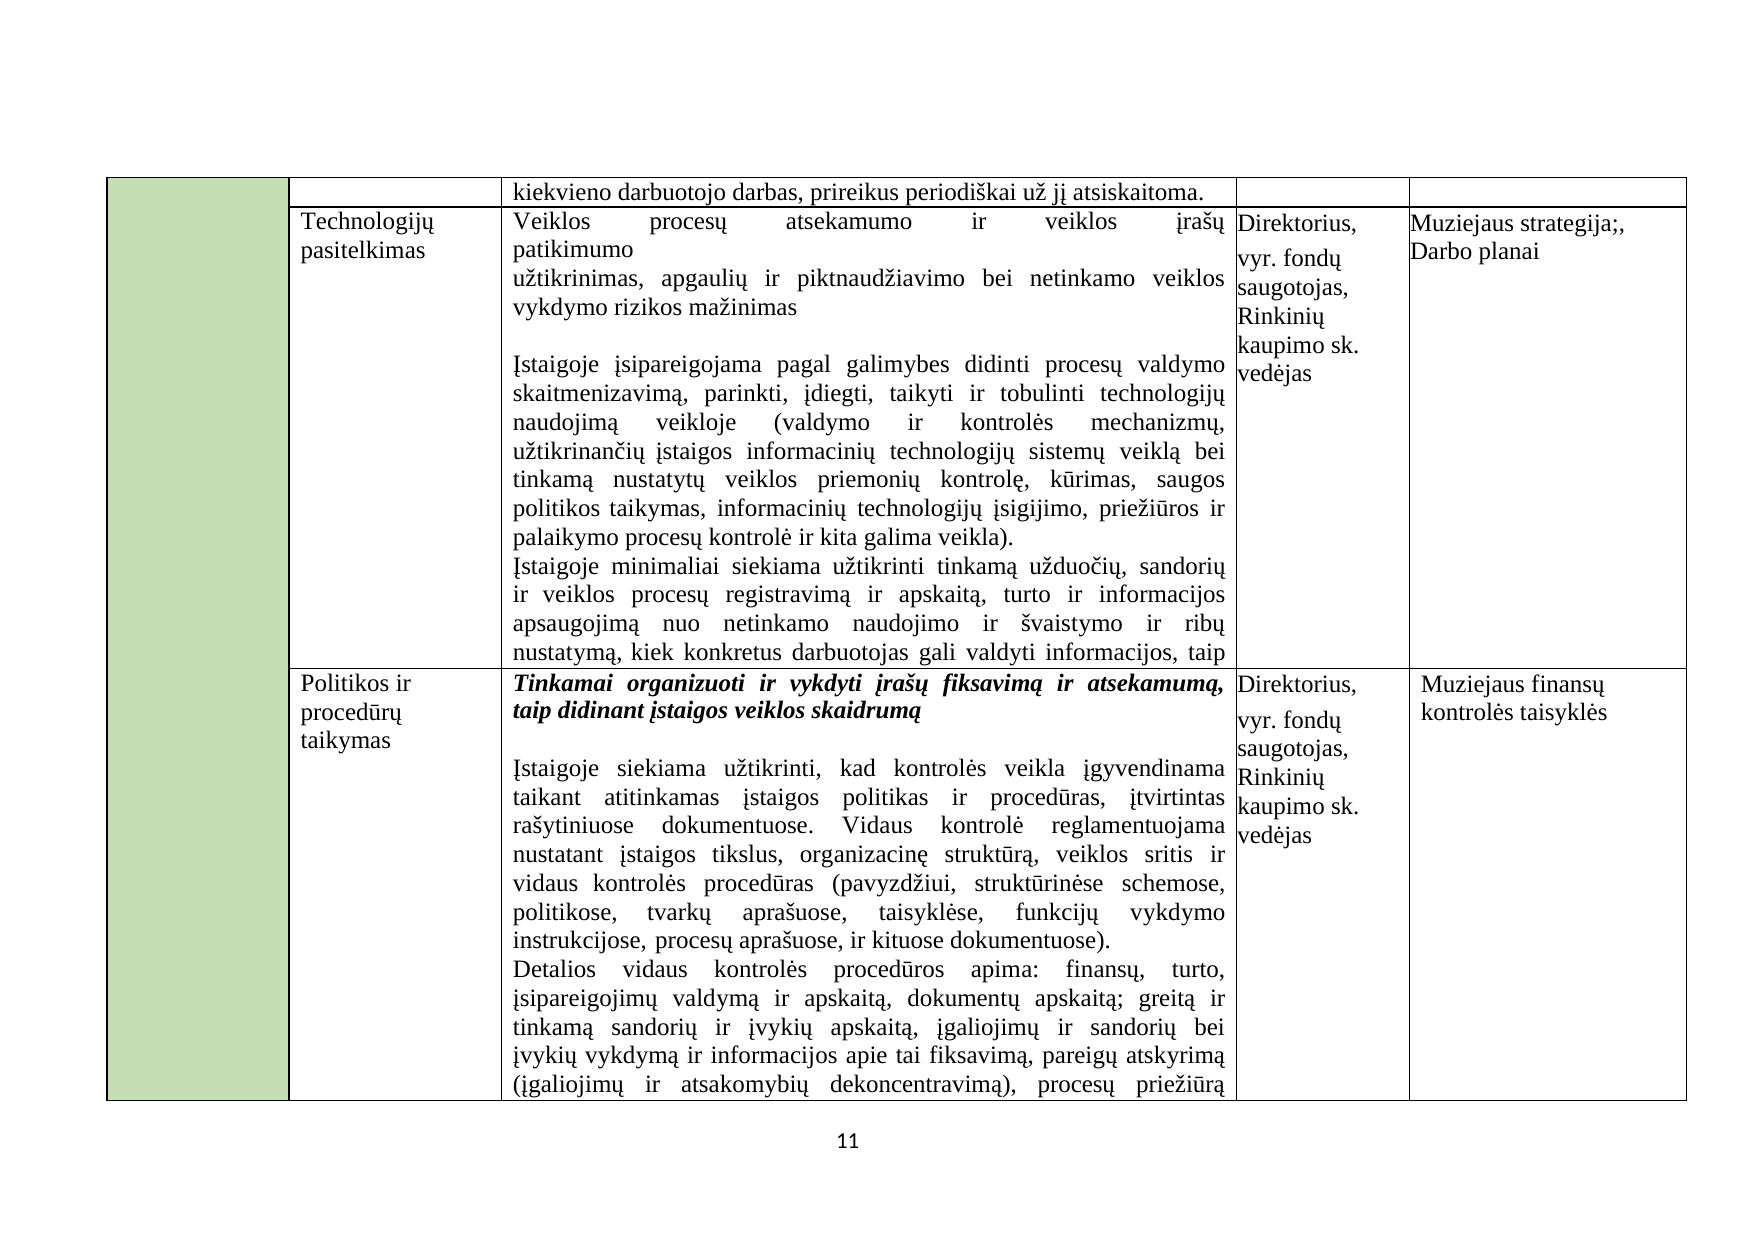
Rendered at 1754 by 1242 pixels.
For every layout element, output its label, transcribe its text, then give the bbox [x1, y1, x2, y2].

table_cell Direktorius, vyr. fondų saugotojas, Rinkinių kaupimo sk. vedėjas [1237, 208, 1409, 667]
table_cell Veiklos procesų atsekamumo ir veiklos įrašų patikimumo užtikrinimas, apgaulių ir piktnaudžiavimo bei netinkamo veiklos vykdymo rizikos mažinimas Įstaigoje įsipareigojama pagal galimybes didinti procesų valdymo skaitmenizavimą, parinkti, įdiegti, taikyti ir tobulinti technologijų naudojimą veikloje (valdymo ir kontrolės mechanizmų, užtikrinančių įstaigos informacinių technologijų sistemų veiklą bei tinkamą nustatytų veiklos priemonių kontrolę, kūrimas, saugos politikos taikymas, informacinių technologijų įsigijimo, priežiūros ir palaikymo procesų kontrolė ir kita galima veikla). Įstaigoje minimaliai siekiama užtikrinti tinkamą užduočių, sandorių ir veiklos procesų registravimą ir apskaitą, turto ir informacijos apsaugojimą nuo netinkamo naudojimo ir švaistymo ir ribų nustatymą, kiek konkretus darbuotojas gali valdyti informacijos, taip pat prisiimti įsipareigojimų įstaigos vardu. [502, 208, 1236, 667]
table_header [290, 178, 501, 206]
table_cell Politikos ir procedūrų taikymas [290, 669, 501, 1100]
table_cell Tinkamai organizuoti ir vykdyti įrašų fiksavimą ir atsekamumą, taip didinant įstaigos veiklos skaidrumą Įstaigoje siekiama užtikrinti, kad kontrolės veikla įgyvendinama taikant atitinkamas įstaigos politikas ir procedūras, įtvirtintas rašytiniuose dokumentuose. Vidaus kontrolė reglamentuojama nustatant įstaigos tikslus, organizacinę struktūrą, veiklos sritis ir vidaus kontrolės procedūras (pavyzdžiui, struktūrinėse schemose, politikose, tvarkų aprašuose, taisyklėse, funkcijų vykdymo instrukcijose, procesų aprašuose, ir kituose dokumentuose). Detalios vidaus kontrolės procedūros apima: finansų, turto, įsipareigojimų valdymą ir apskaitą, dokumentų apskaitą; greitą ir tinkamą sandorių ir įvykių apskaitą, įgaliojimų ir sandorių bei įvykių vykdymą ir informacijos apie tai fiksavimą, pareigų atskyrimą (įgaliojimų ir atsakomybių dekoncentravimą), procesų priežiūrą ir [502, 669, 1236, 1100]
table_header [1410, 178, 1686, 206]
table_cell Muziejaus strategija;, Darbo planai [1410, 208, 1686, 667]
table_header kiekvieno darbuotojo darbas, prireikus periodiškai už jį atsiskaitoma. [502, 178, 1236, 206]
table_header [108, 178, 288, 1100]
table_cell Muziejaus finansų kontrolės taisyklės [1410, 669, 1686, 1100]
table_cell Direktorius, vyr. fondų saugotojas, Rinkinių kaupimo sk. vedėjas [1237, 669, 1409, 1100]
table_cell Technologijų pasitelkimas [290, 208, 501, 667]
table_header [1237, 178, 1409, 206]
